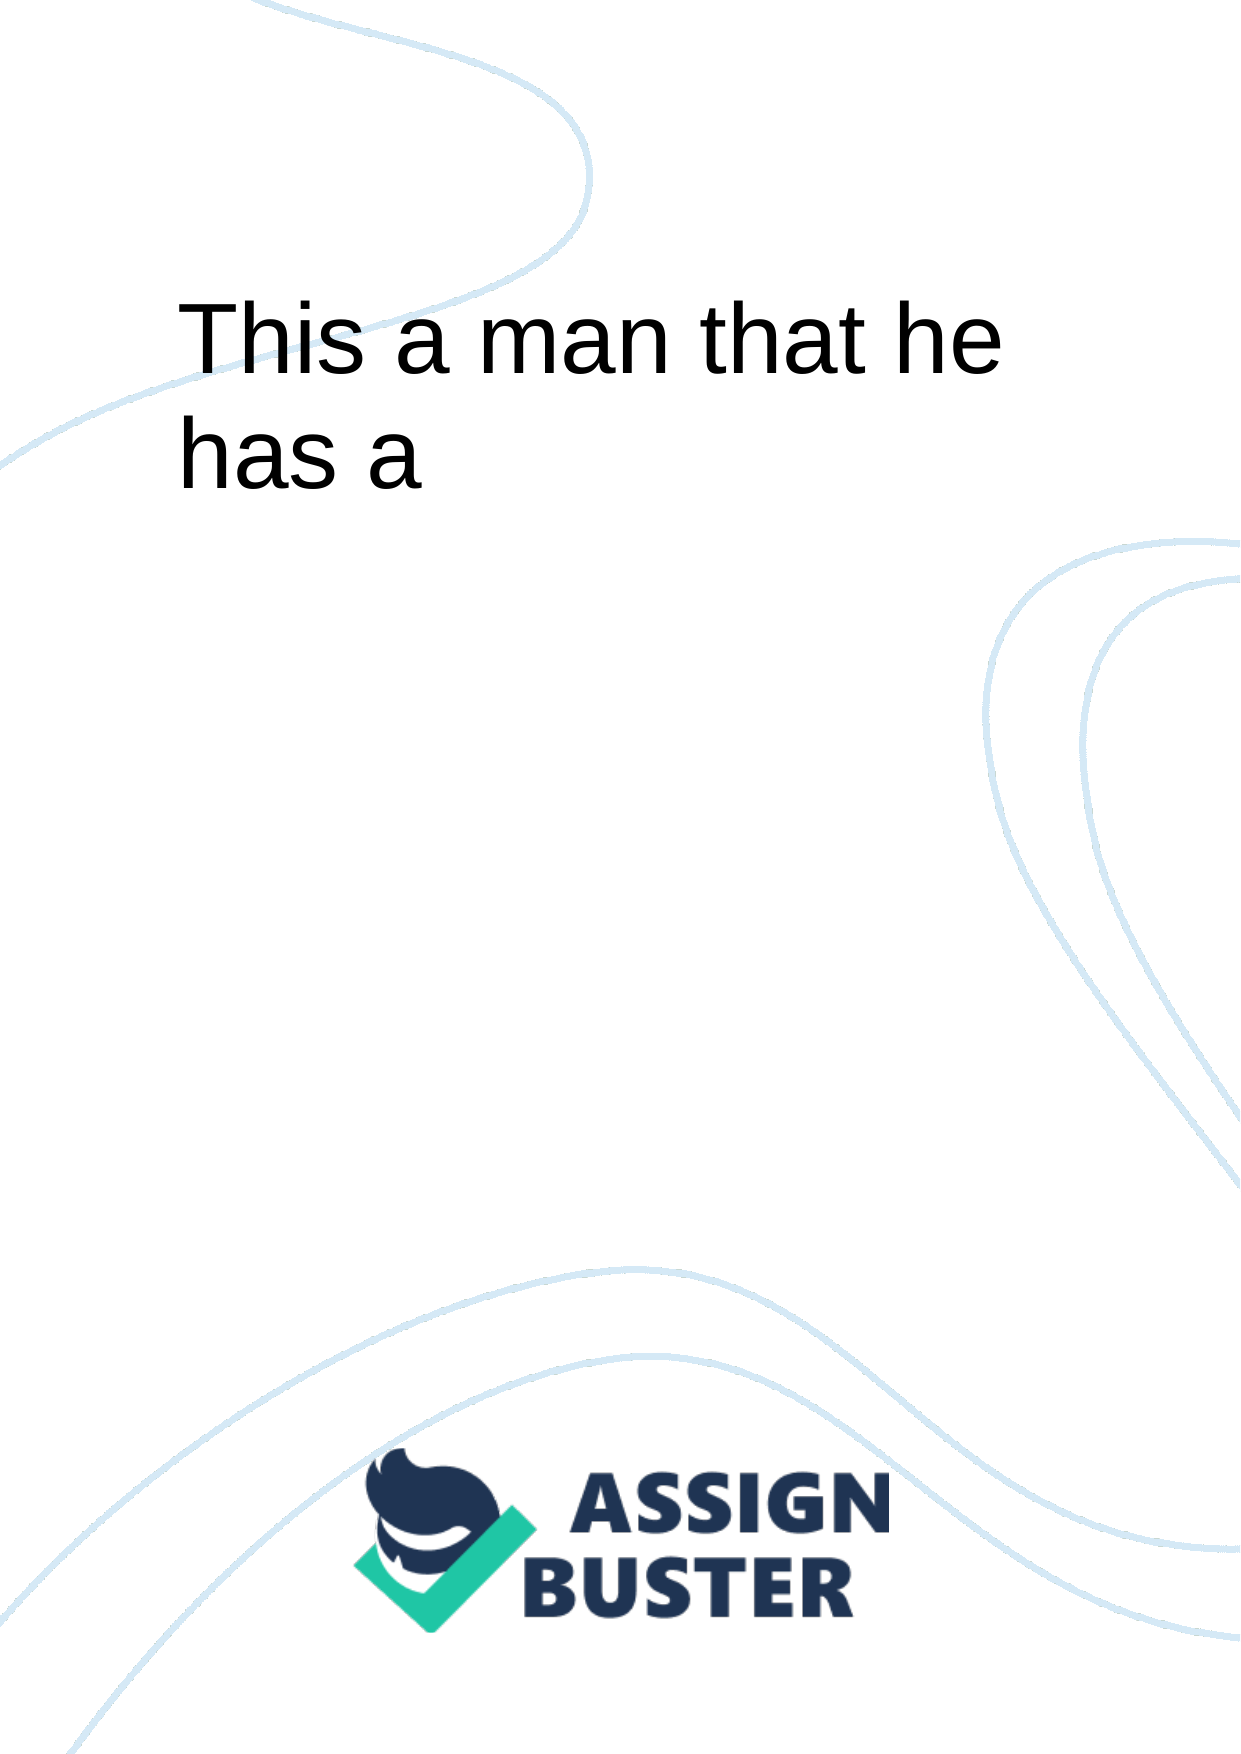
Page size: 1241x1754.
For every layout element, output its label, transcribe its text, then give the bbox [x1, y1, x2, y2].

subtitle This a man that he has a [177, 279, 1152, 509]
picture [0, 0, 1241, 1754]
